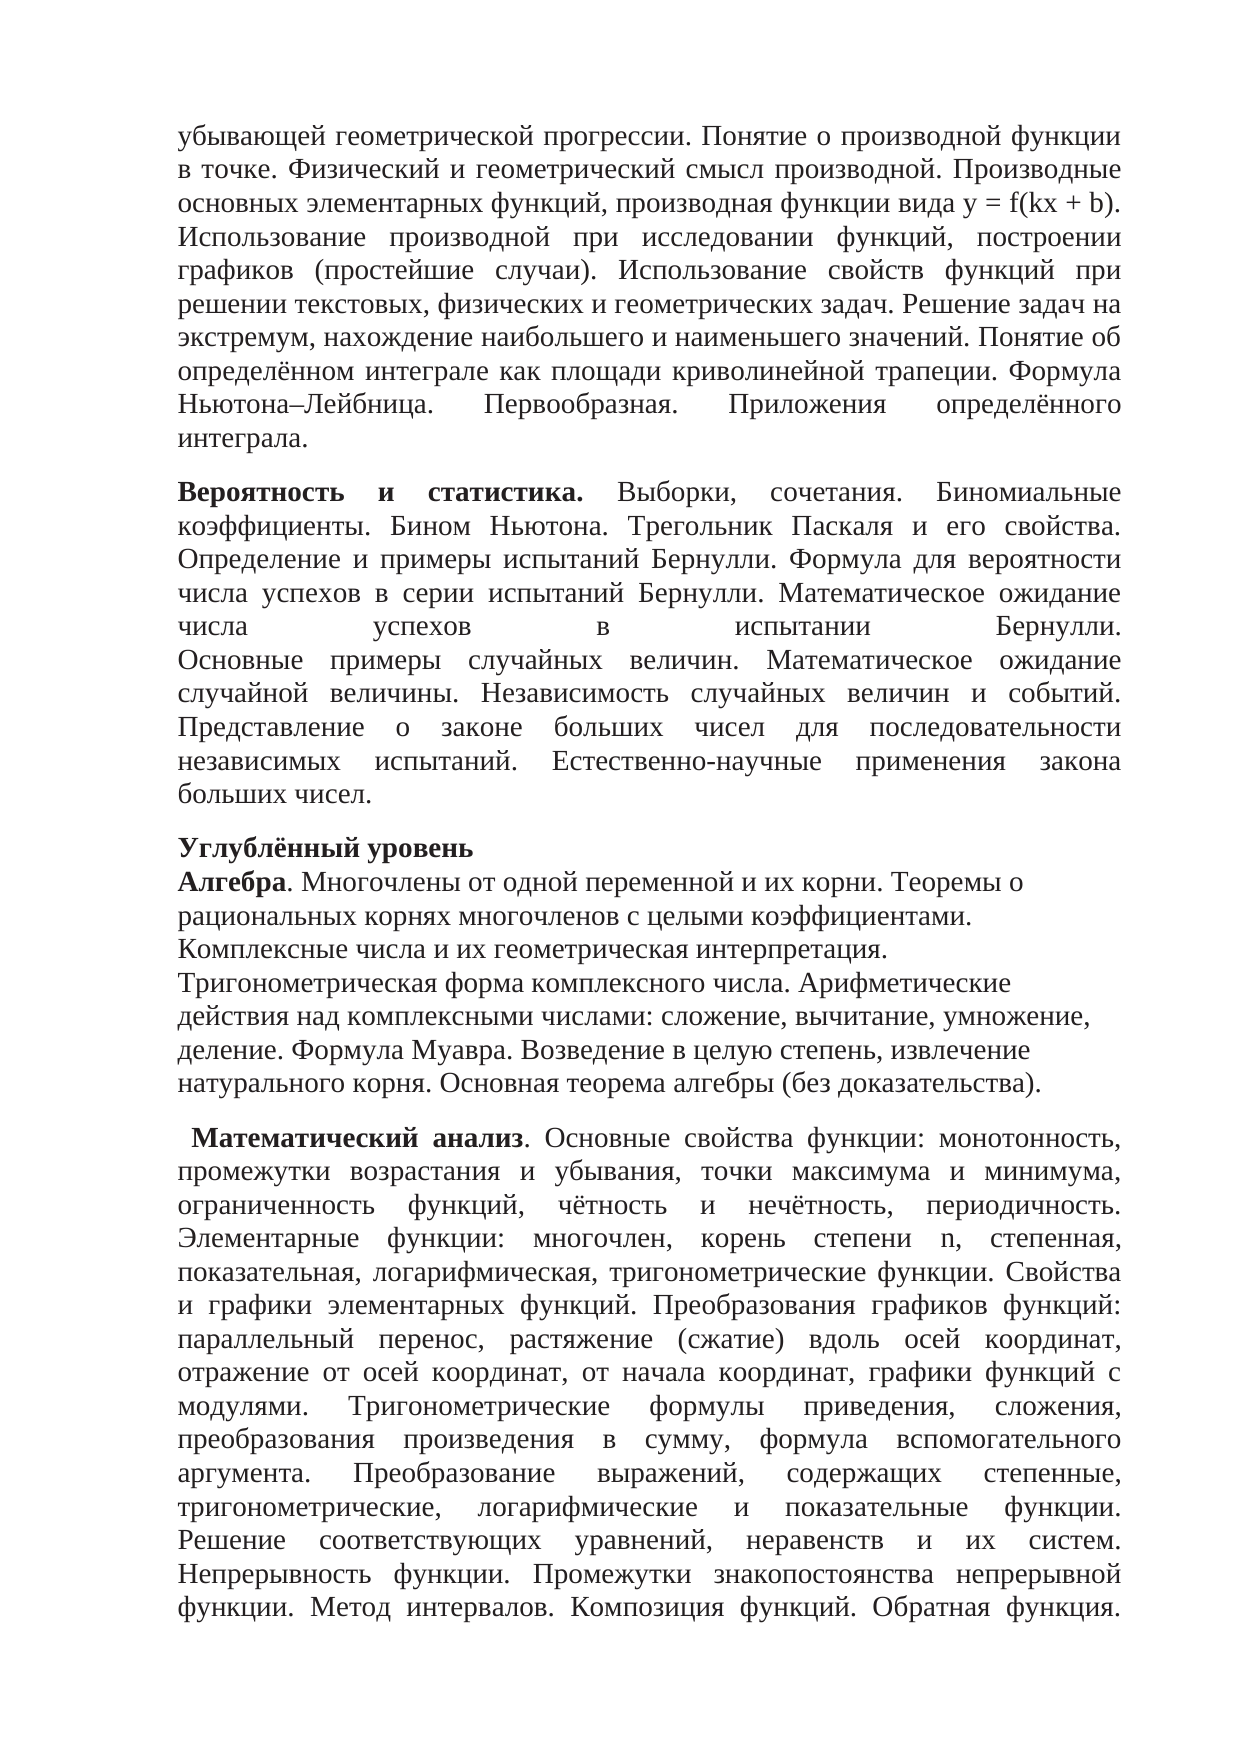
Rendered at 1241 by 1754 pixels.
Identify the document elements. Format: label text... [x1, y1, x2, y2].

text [177, 118, 1122, 453]
text Вероятность и статистика. Выборки, сочетания. Биномиальные коэффициенты. Бином Ньютона. Трегольник Паскаля и его свойства. Определение и примеры испытаний Бернулли. Формула для вероятности числа успехов в серии испытаний Бернулли. Математическое ожидание числа успехов в испытании Бернулли. Основные примеры случайных величин. Математическое ожидание случайной величины. Независимость случайных величин и событий. Представление о законе больших чисел для последовательности независимых испытаний. Естественно-научные применения закона больших чисел. [177, 474, 1122, 810]
text Углублённый уровень Алгебра. Многочлены от одной переменной и их корни. Теоремы о рациональных корнях многочленов с целыми коэффициентами. Комплексные числа и их геометрическая интерпретация. Тригонометрическая форма комплексного числа. Арифметические действия над комплексными числами: сложение, вычитание, умножение, деление. Формула Муавра. Возведение в целую степень, извлечение натурального корня. Основная теорема алгебры (без доказательства). [177, 831, 1122, 1099]
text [177, 1120, 1122, 1623]
